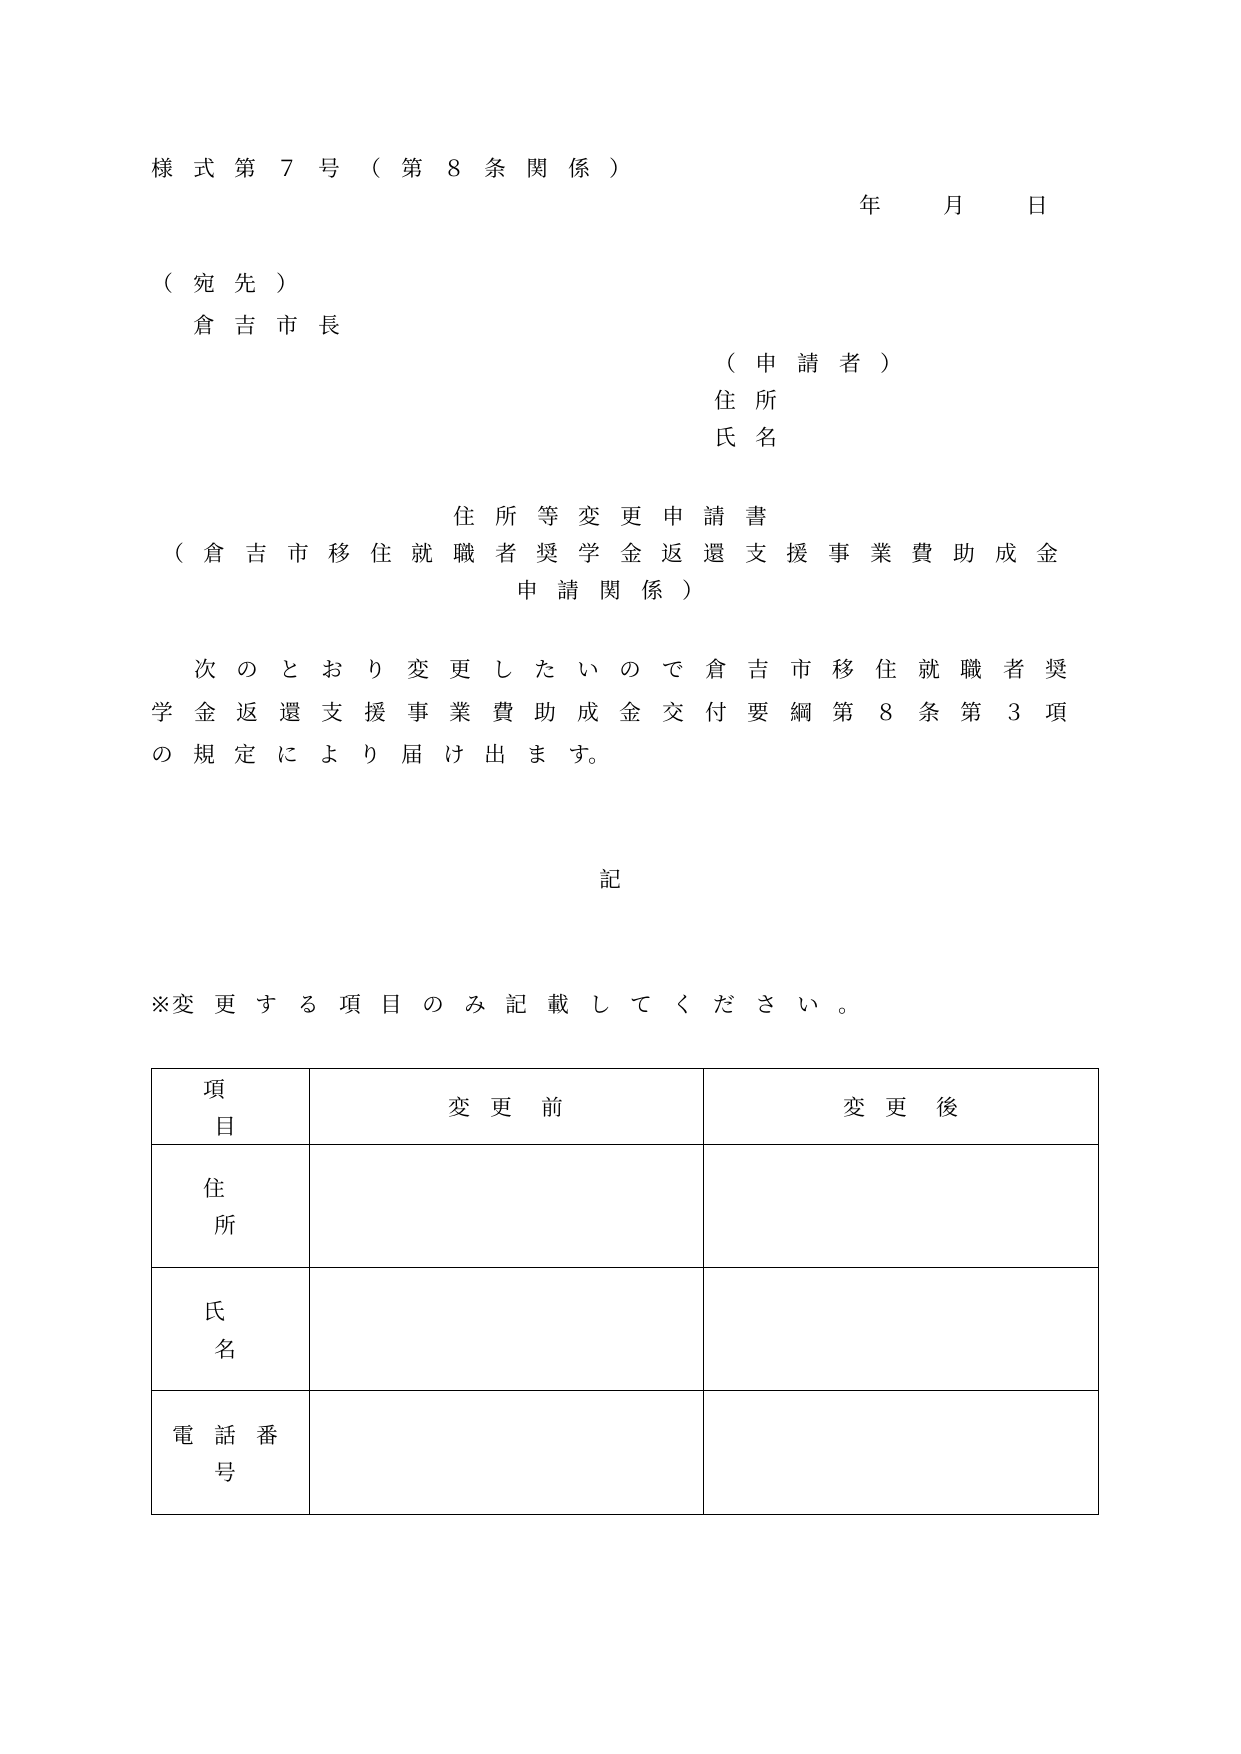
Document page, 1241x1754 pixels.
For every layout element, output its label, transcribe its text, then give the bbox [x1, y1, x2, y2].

text 年 月 日 [151, 185, 1068, 222]
table_cell [704, 1145, 1098, 1267]
table_header 変更後 [704, 1069, 1098, 1143]
table_cell 氏名 [152, 1268, 309, 1390]
table_cell [310, 1391, 703, 1513]
table_cell [310, 1268, 703, 1390]
table_header 変更前 [310, 1069, 703, 1143]
text 住所等変更申請書 [151, 496, 1089, 533]
text （宛先） [151, 264, 1089, 301]
table_cell 電話番号 [152, 1391, 309, 1513]
text 氏名 [696, 417, 1089, 454]
table_cell [310, 1145, 703, 1267]
text （倉吉市移住就職者奨学金返還支援事業費助成金申請関係） [151, 533, 1089, 608]
text ※変更する項目のみ記載してください。 [151, 984, 1089, 1022]
text （申請者） [151, 343, 1089, 380]
text 様式第７号（第８条関係） [151, 148, 1089, 185]
table_header 項目 [152, 1069, 309, 1143]
table_cell [704, 1268, 1098, 1390]
text 次のとおり変更したいので倉吉市移住就職者奨学金返還支援事業費助成金交付要綱第８条第３項の規定により届け出ます。 [151, 649, 1089, 772]
text 記 [151, 859, 1089, 897]
table_cell 住所 [152, 1145, 309, 1267]
text 倉吉市長 [151, 306, 1089, 343]
table_cell [704, 1391, 1098, 1513]
text 住所 [696, 380, 1089, 417]
